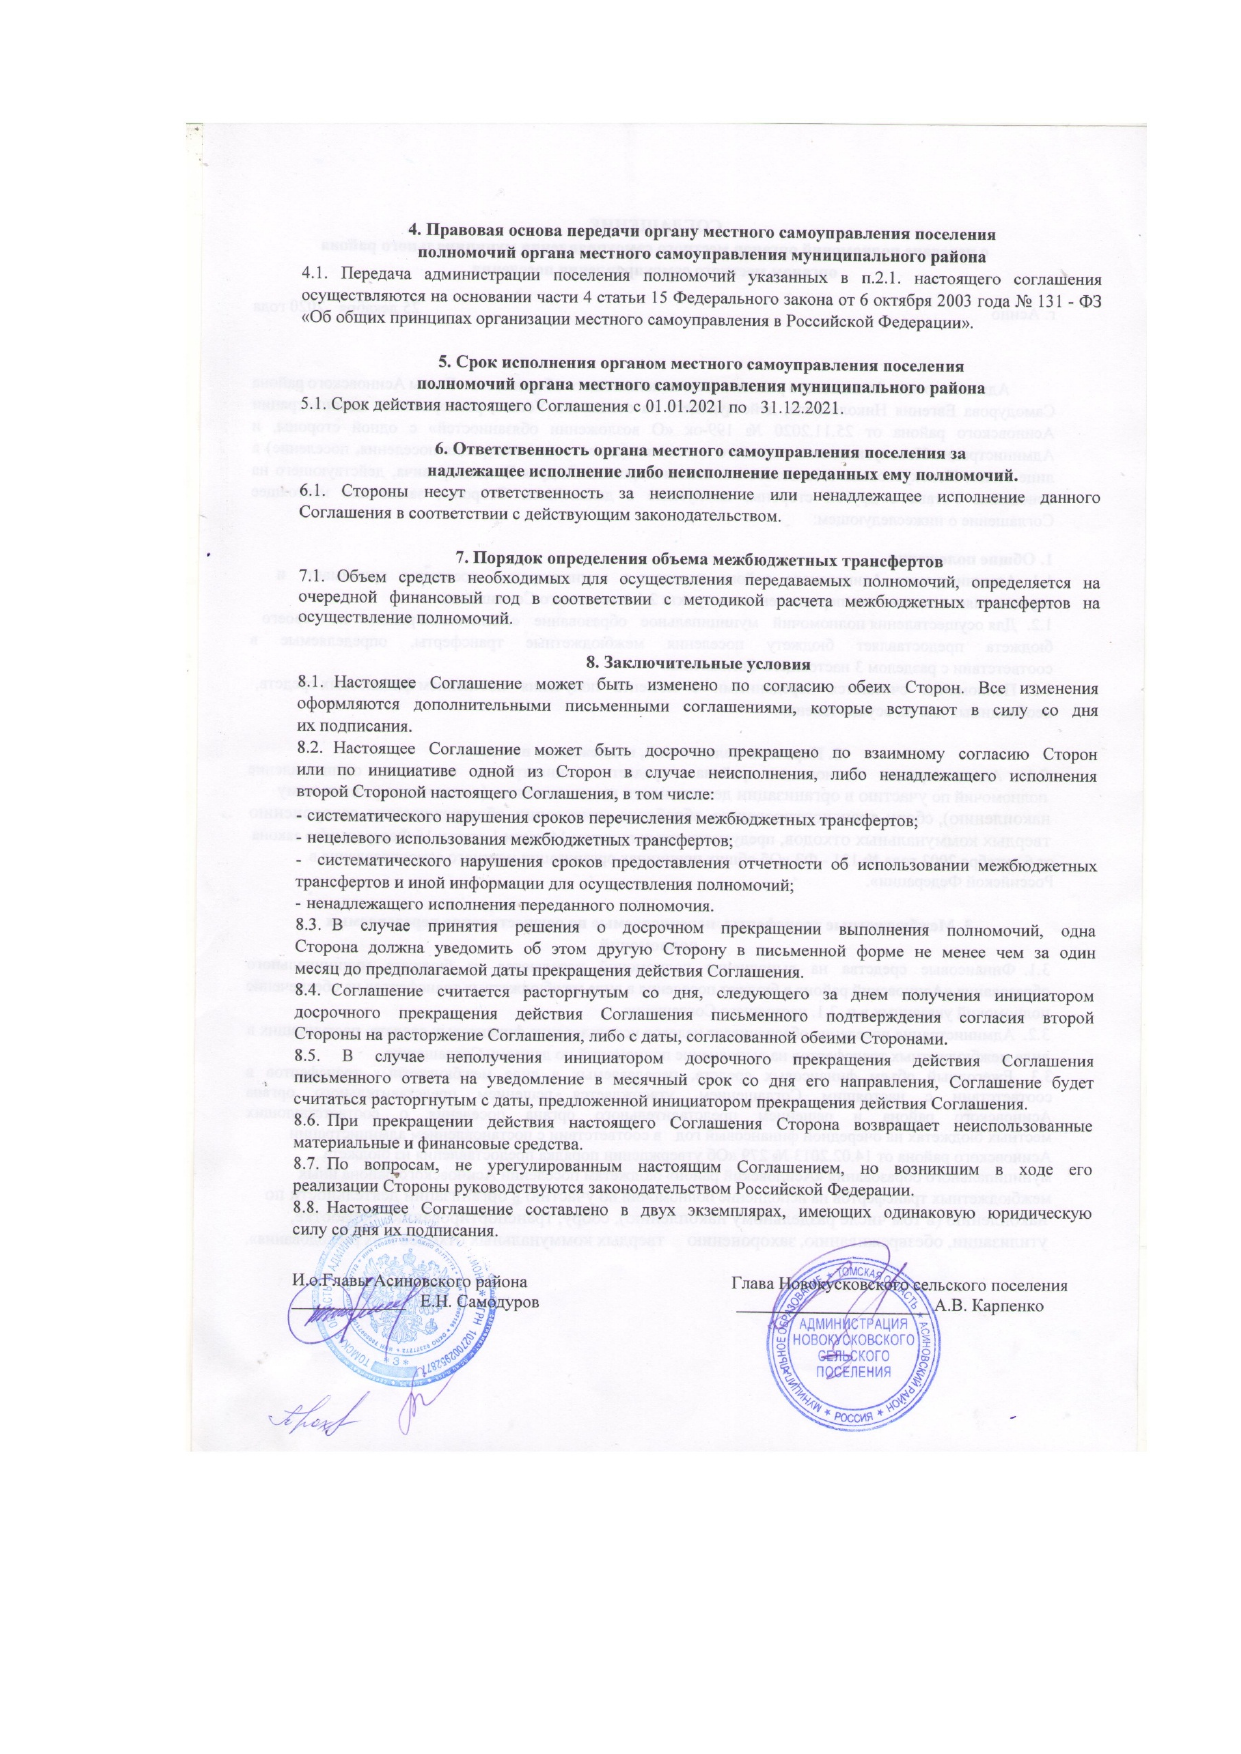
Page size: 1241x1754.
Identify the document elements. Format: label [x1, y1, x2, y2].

picture [177, 118, 1152, 1456]
